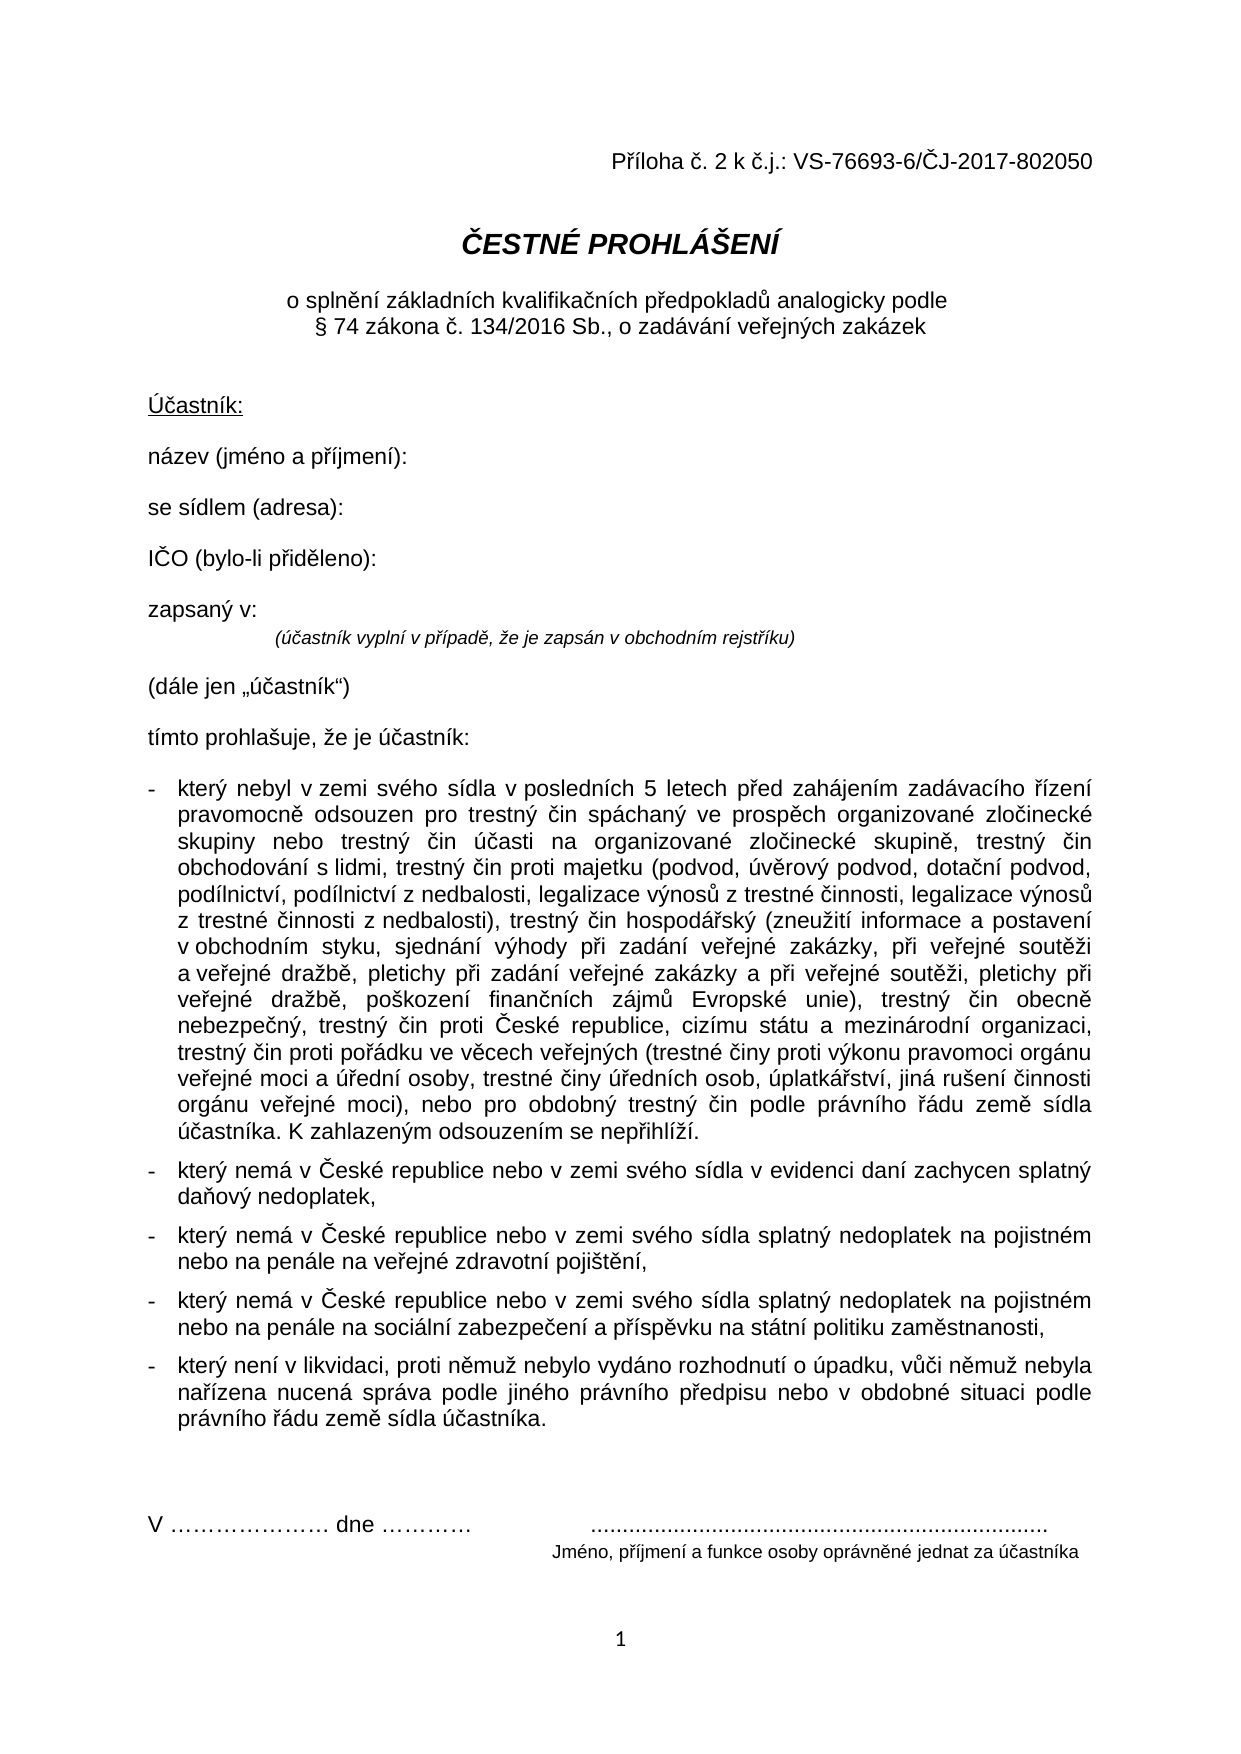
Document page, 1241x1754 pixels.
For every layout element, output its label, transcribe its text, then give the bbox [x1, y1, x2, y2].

list který nemá v České republice nebo v zemi svého sídla splatný nedoplatek na pojistném nebo na penále na sociální zabezpečení a příspěvku na státní politiku zaměstnanosti, [148, 1287, 1093, 1340]
text o splnění základních kvalifikačních předpokladů analogicky podle § 74 zákona č. 134/2016 Sb., o zadávání veřejných zakázek [148, 287, 1093, 339]
text Účastník: [148, 392, 1093, 419]
list který nemá v České republice nebo v zemi svého sídla splatný nedoplatek na pojistném nebo na penále na veřejné zdravotní pojištění, [148, 1222, 1093, 1275]
text zapsaný v: [148, 596, 1093, 623]
text IČO (bylo-li přiděleno): [148, 545, 1093, 572]
subtitle Příloha č. 2 k č.j.: VS-76693-6/ČJ-2017-802050 [148, 148, 1093, 174]
text (dále jen „účastník“) [148, 673, 1093, 699]
text název (jméno a příjmení): [148, 443, 1093, 470]
list který nebyl v zemi svého sídla v posledních 5 letech před zahájením zadávacího řízení pravomocně odsouzen pro trestný čin spáchaný ve prospěch organizované zločinecké skupiny nebo trestný čin účasti na organizované zločinecké skupině, trestný čin obchodování s lidmi, trestný čin proti majetku (podvod, úvěrový podvod, dotační podvod, podílnictví, podílnictví z nedbalosti, legalizace výnosů z trestné činnosti, legalizace výnosů z trestné činnosti z nedbalosti), trestný čin hospodářský (zneužití informace a postavení v obchodním styku, sjednání výhody při zadání veřejné zakázky, při veřejné soutěži a veřejné dražbě, pletichy při zadání veřejné zakázky a při veřejné soutěži, pletichy při veřejné dražbě, poškození finančních zájmů Evropské unie), trestný čin obecně nebezpečný, trestný čin proti České republice, cizímu státu a mezinárodní organizaci, trestný čin proti pořádku ve věcech veřejných (trestné činy proti výkonu pravomoci orgánu veřejné moci a úřední osoby, trestné činy úředních osob, úplatkářství, jiná rušení činnosti orgánu veřejné moci), nebo pro obdobný trestný čin podle právního řádu země sídla účastníka. K zahlazeným odsouzením se nepřihlíží. [148, 775, 1093, 1144]
text se sídlem (adresa): [148, 494, 1093, 521]
text tímto prohlašuje, že je účastník: [148, 724, 1093, 750]
text Jméno, příjmení a funkce osoby oprávněné jednat za účastníka [369, 1541, 1093, 1562]
subtitle ČESTNÉ PROHLÁŠENÍ [148, 227, 1093, 261]
text V ………………… dne ………… ........................................................................ [148, 1511, 1093, 1537]
text (účastník vyplní v případě, že je zapsán v obchodním rejstříku) [148, 627, 1093, 648]
list který není v likvidaci, proti němuž nebylo vydáno rozhodnutí o úpadku, vůči němuž nebyla nařízena nucená správa podle jiného právního předpisu nebo v obdobné situaci podle právního řádu země sídla účastníka. [148, 1352, 1093, 1432]
list který nemá v České republice nebo v zemi svého sídla v evidenci daní zachycen splatný daňový nedoplatek, [148, 1157, 1093, 1209]
